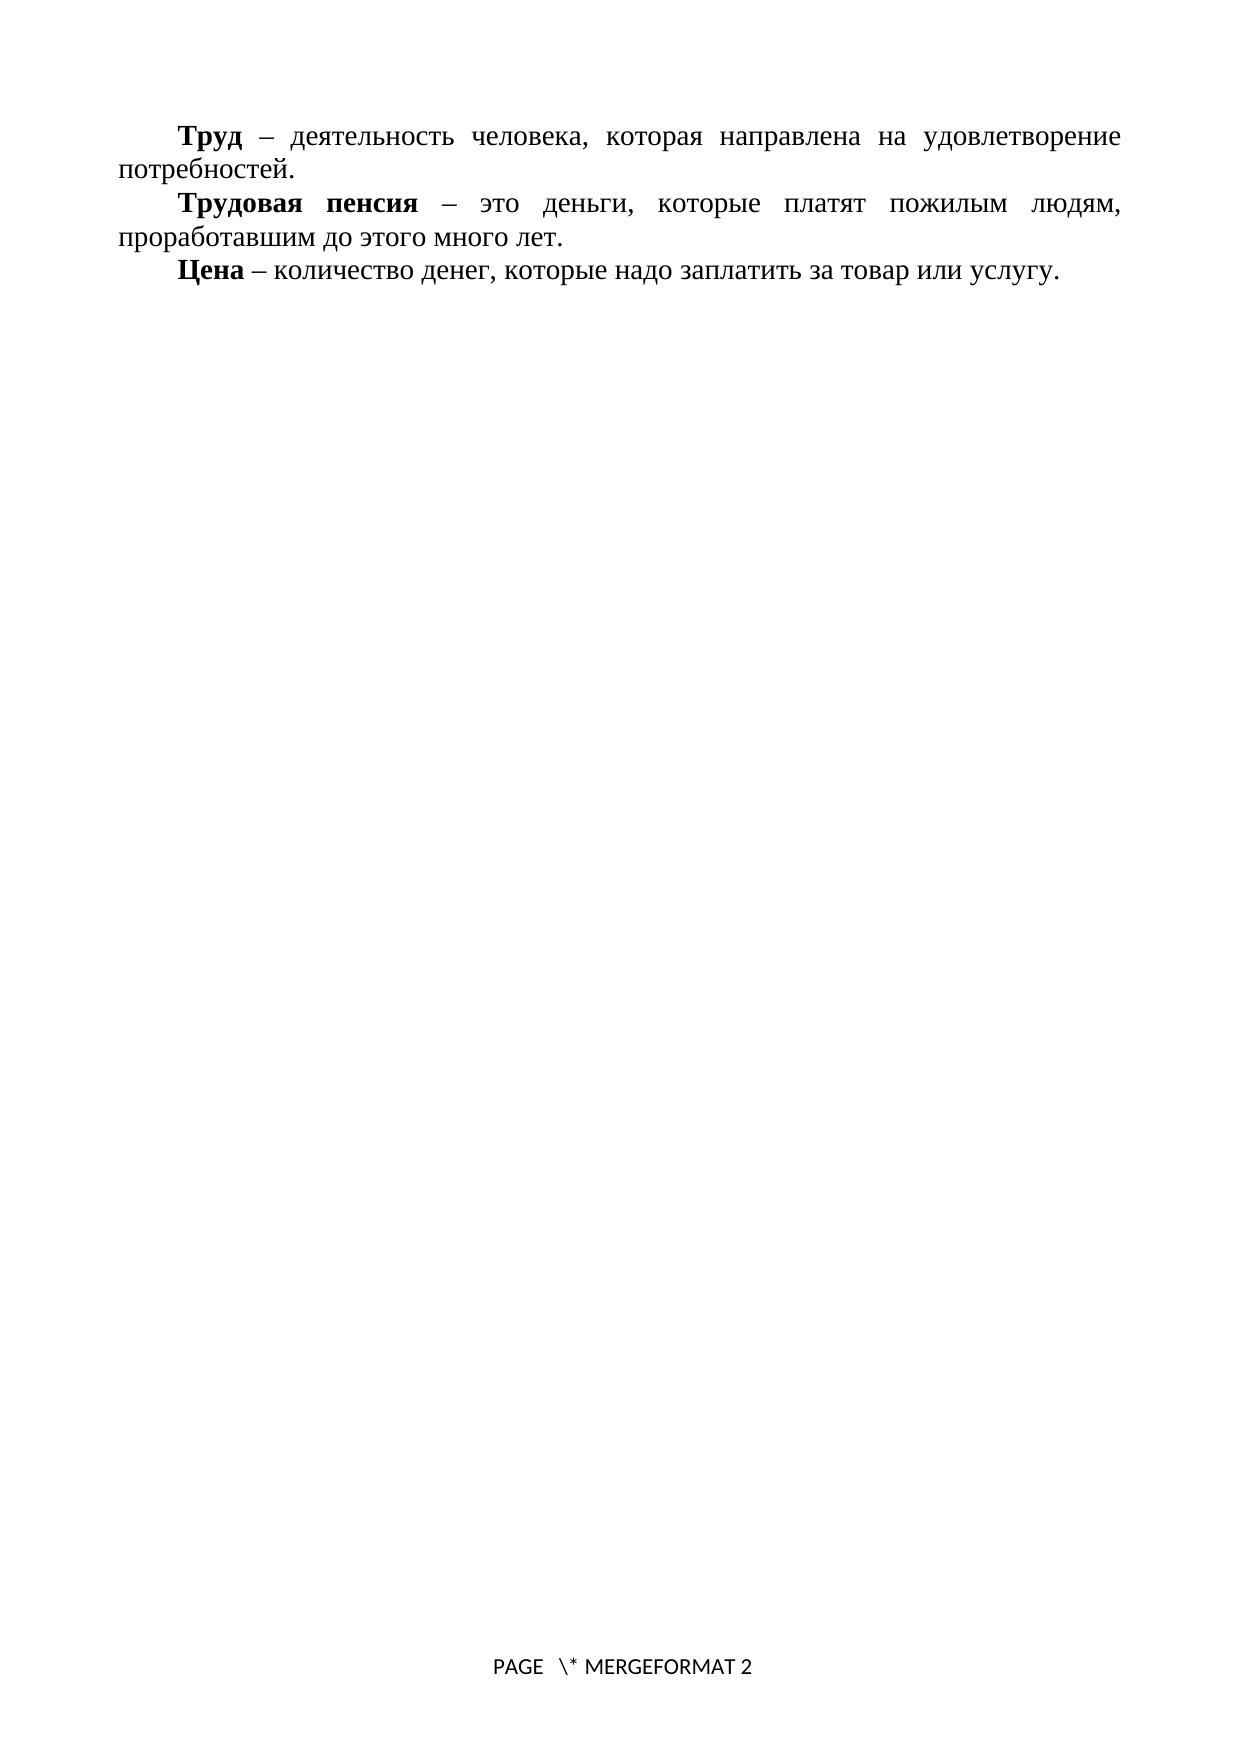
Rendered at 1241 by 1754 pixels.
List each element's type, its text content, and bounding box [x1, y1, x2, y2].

list Трудовая пенсия – это деньги, которые платят пожилым людям, проработавшим до этого много лет. [118, 185, 1122, 252]
list Цена – количество денег, которые надо заплатить за товар или услугу. [118, 252, 1122, 286]
text Труд – деятельность человека, которая направлена на удовлетворение потребностей. [118, 118, 1122, 185]
